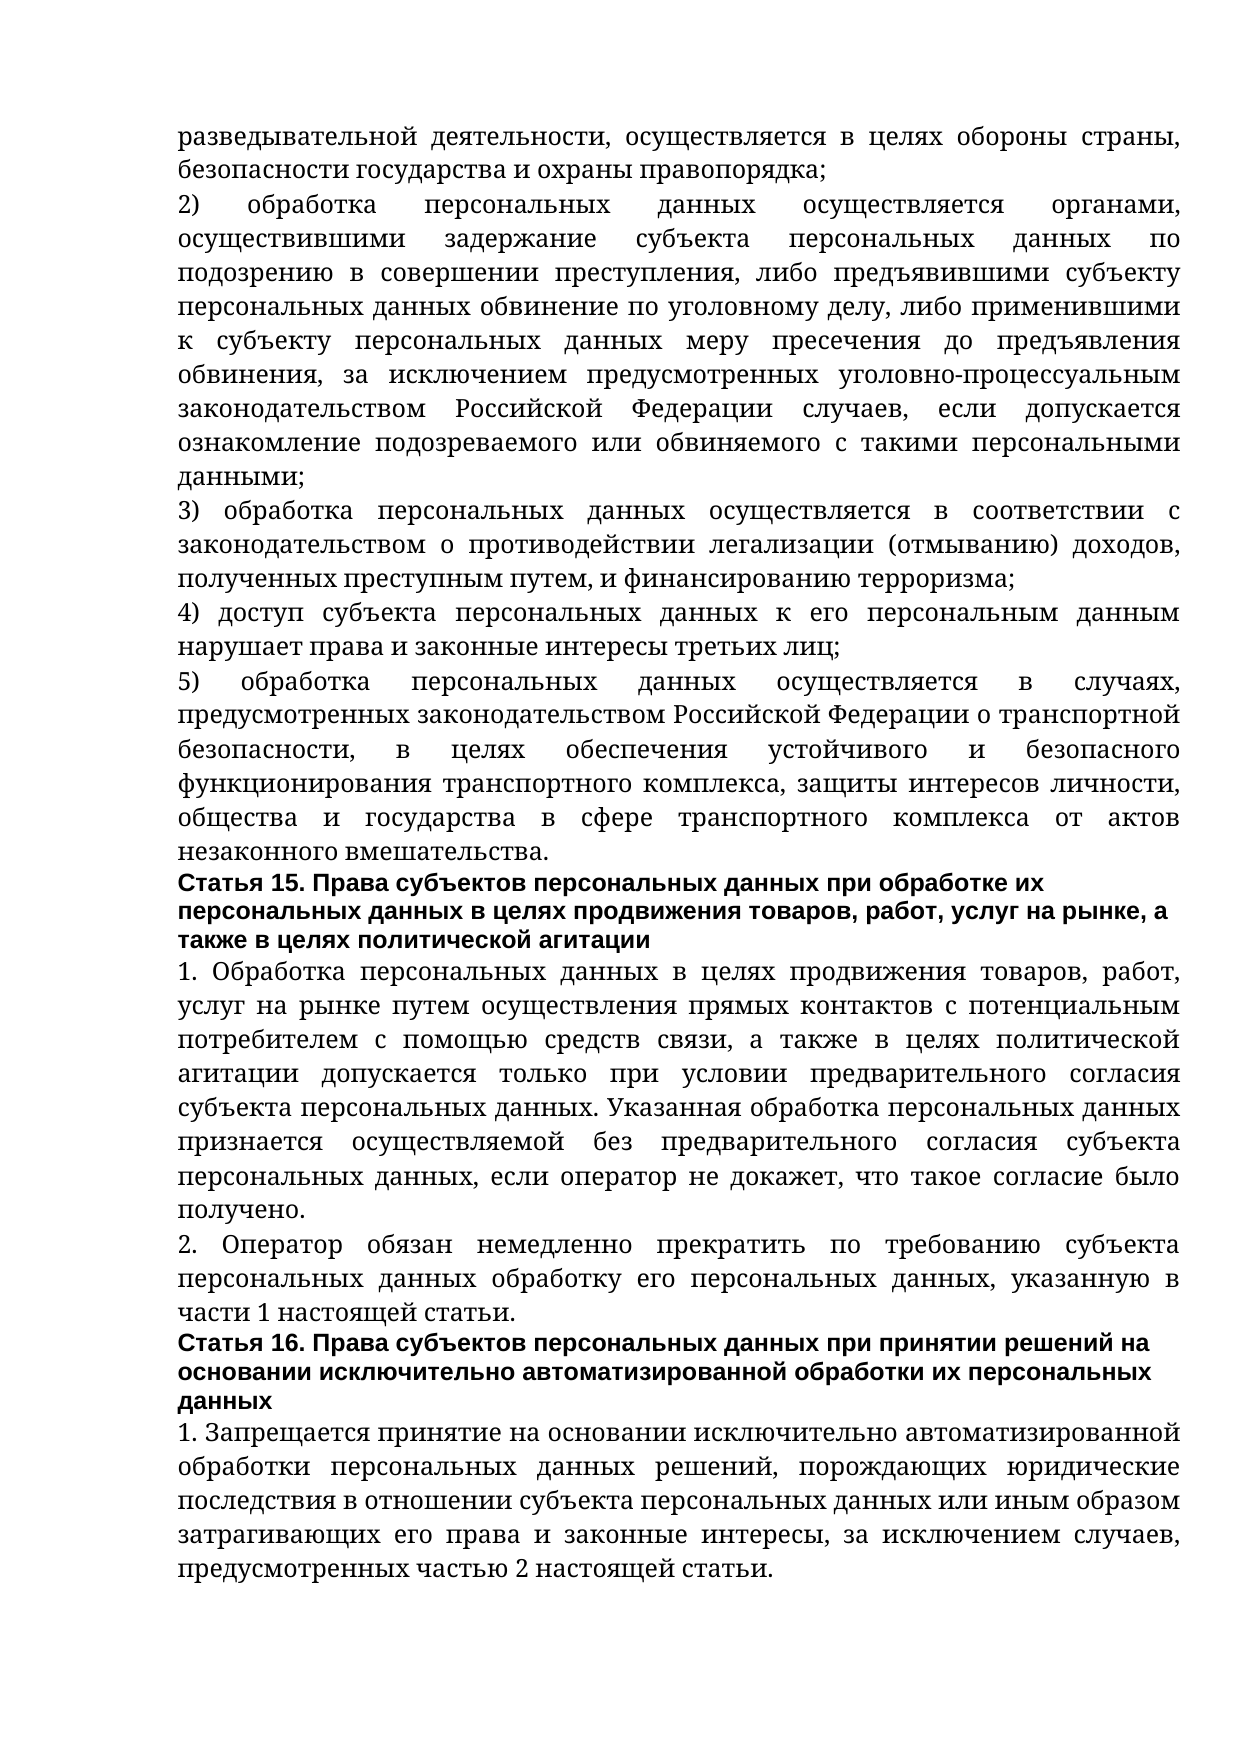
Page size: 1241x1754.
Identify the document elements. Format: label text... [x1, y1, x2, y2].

text Статья 15. Права субъектов персональных данных при обработке их персональных данных в целях продвижения товаров, работ, услуг на рынке, а также в целях политической агитации [177, 867, 1181, 954]
text 4) доступ субъекта персональных данных к его персональным данным нарушает права и законные интересы третьих лиц; [177, 595, 1181, 663]
text Статья 16. Права субъектов персональных данных при принятии решений на основании исключительно автоматизированной обработки их персональных данных [177, 1328, 1181, 1415]
text 2) обработка персональных данных осуществляется органами, осуществившими задержание субъекта персональных данных по подозрению в совершении преступления, либо предъявившими субъекту персональных данных обвинение по уголовному делу, либо применившими к субъекту персональных данных меру пресечения до предъявления обвинения, за исключением предусмотренных уголовно-процессуальным законодательством Российской Федерации случаев, если допускается ознакомление подозреваемого или обвиняемого с такими персональными данными; [177, 186, 1181, 493]
text 3) обработка персональных данных осуществляется в соответствии с законодательством о противодействии легализации (отмыванию) доходов, полученных преступным путем, и финансированию терроризма; [177, 493, 1181, 595]
text 2. Оператор обязан немедленно прекратить по требованию субъекта персональных данных обработку его персональных данных, указанную в части 1 настоящей статьи. [177, 1226, 1181, 1328]
text 1. Запрещается принятие на основании исключительно автоматизированной обработки персональных данных решений, порождающих юридические последствия в отношении субъекта персональных данных или иным образом затрагивающих его права и законные интересы, за исключением случаев, предусмотренных частью 2 настоящей статьи. [177, 1415, 1181, 1585]
text 5) обработка персональных данных осуществляется в случаях, предусмотренных законодательством Российской Федерации о транспортной безопасности, в целях обеспечения устойчивого и безопасного функционирования транспортного комплекса, защиты интересов личности, общества и государства в сфере транспортного комплекса от актов незаконного вмешательства. [177, 663, 1181, 867]
text 1. Обработка персональных данных в целях продвижения товаров, работ, услуг на рынке путем осуществления прямых контактов с потенциальным потребителем с помощью средств связи, а также в целях политической агитации допускается только при условии предварительного согласия субъекта персональных данных. Указанная обработка персональных данных признается осуществляемой без предварительного согласия субъекта персональных данных, если оператор не докажет, что такое согласие было получено. [177, 954, 1181, 1226]
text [177, 118, 1181, 186]
